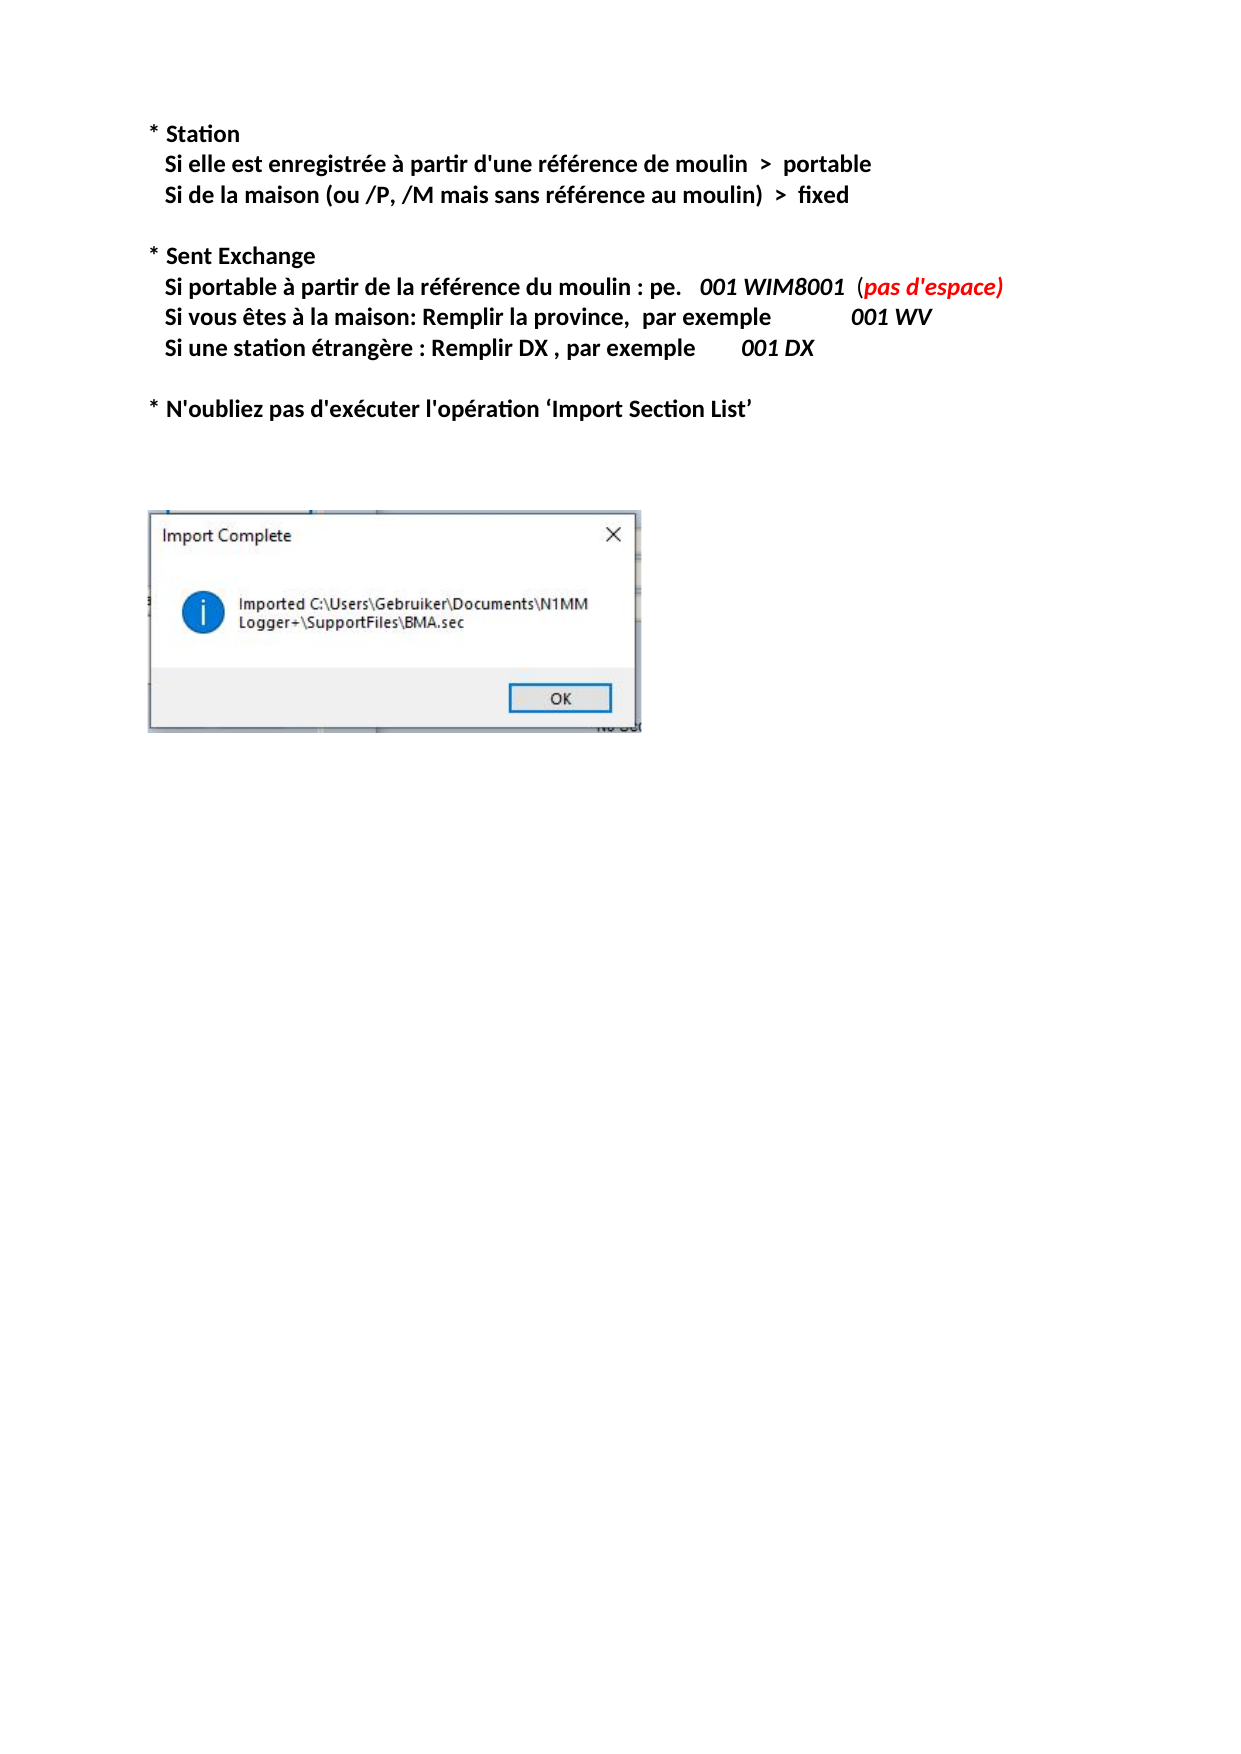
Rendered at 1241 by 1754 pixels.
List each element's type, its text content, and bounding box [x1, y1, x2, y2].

text * N'oubliez pas d'exécuter l'opération ‘Import Section List’ [148, 393, 1092, 423]
text Si une station étrangère : Remplir DX , par exemple 001 DX [148, 332, 1092, 362]
text Si vous êtes à la maison: Remplir la province, par exemple 001 WV [148, 301, 1092, 332]
picture [147, 510, 642, 733]
text Si portable à partir de la référence du moulin : pe. 001 WIM8001 (pas d'espace) [148, 271, 1092, 301]
text * Sent Exchange [148, 240, 1092, 271]
text * Station [148, 118, 1092, 149]
text Si elle est enregistrée à partir d'une référence de moulin > portable [148, 149, 1092, 179]
text Si de la maison (ou /P, /M mais sans référence au moulin) > fixed [148, 179, 1092, 210]
